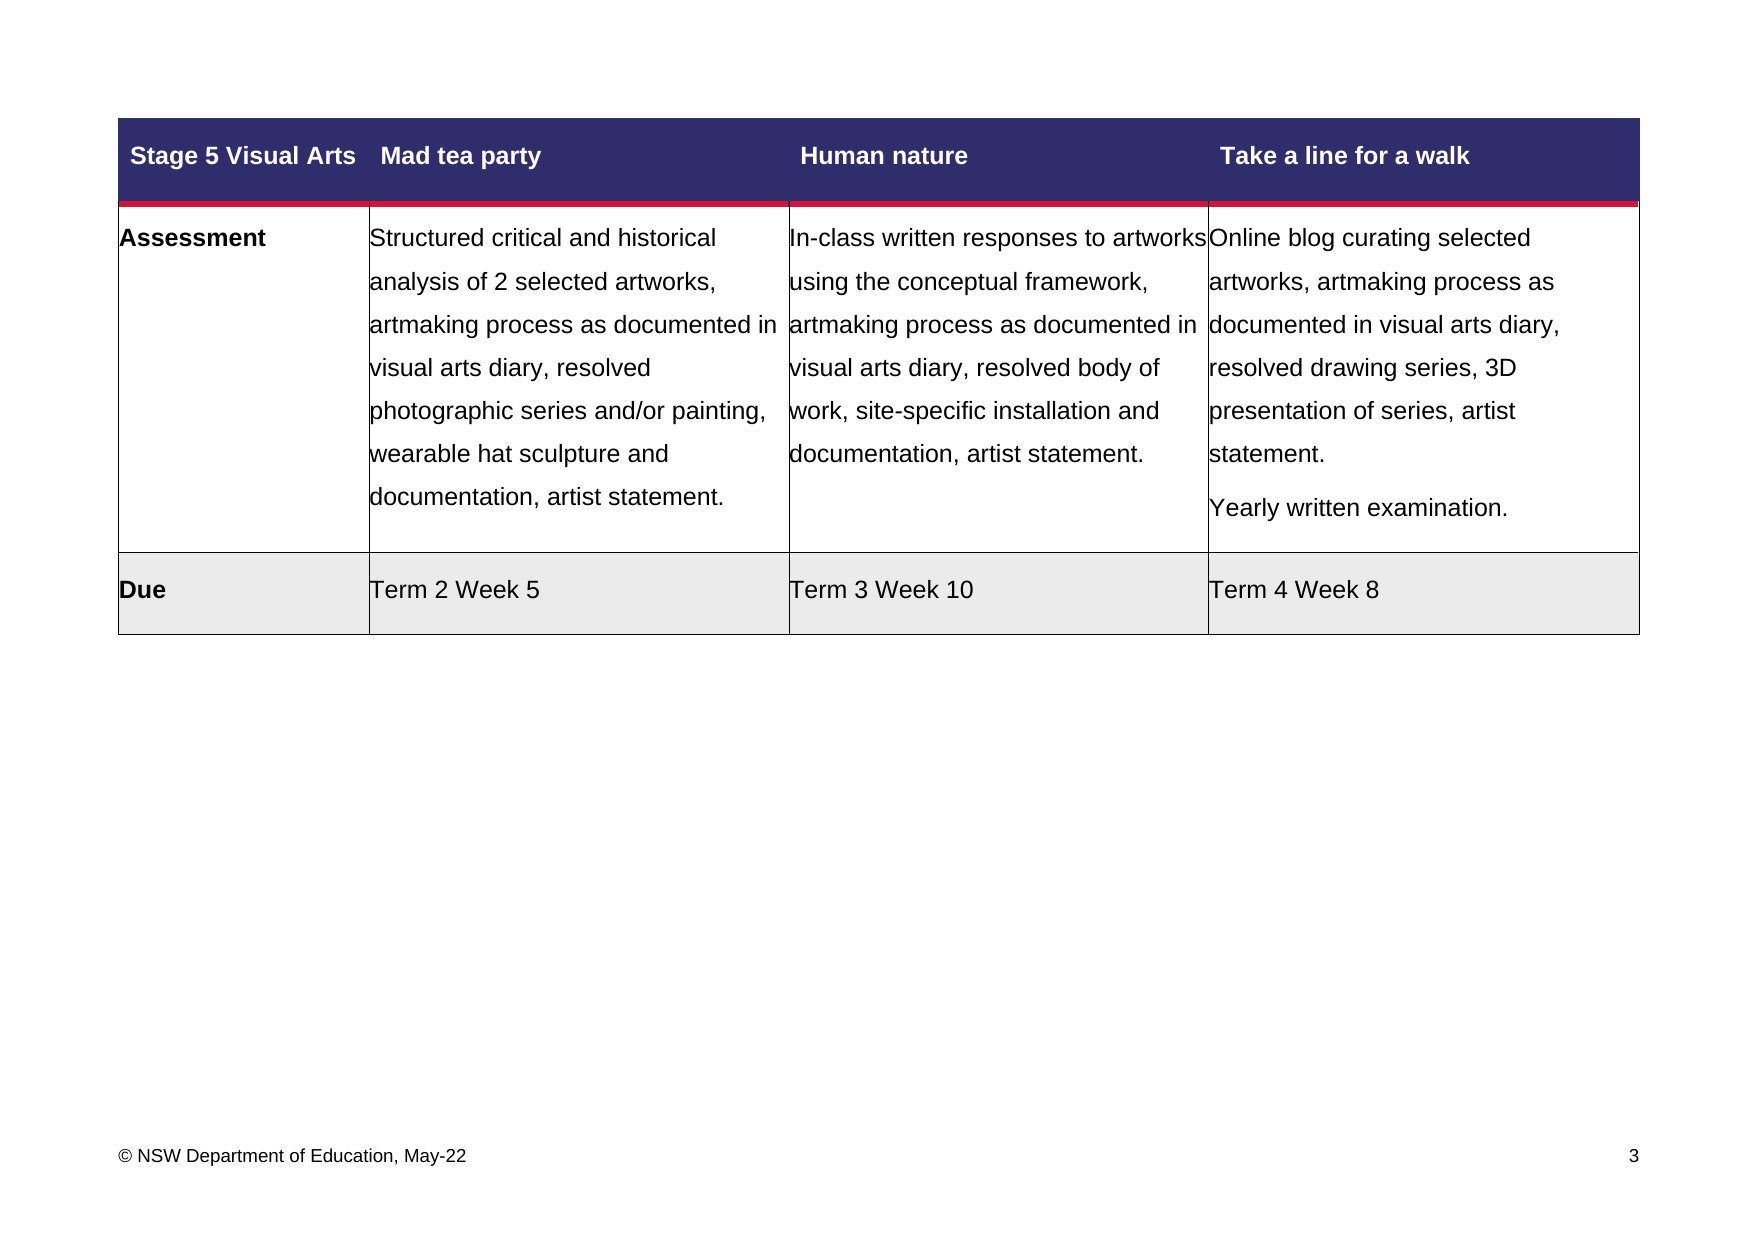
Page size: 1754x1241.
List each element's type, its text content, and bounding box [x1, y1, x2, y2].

table_cell Due [119, 553, 369, 634]
table_header Take a line for a walk [1209, 119, 1639, 201]
table_cell Term 4 Week 8 [1209, 552, 1639, 634]
table_header Stage 5 Visual Arts [119, 119, 369, 201]
table_header Human nature [789, 119, 1208, 201]
table_cell Structured critical and historical analysis of 2 selected artworks, artmaking process as documented in visual arts diary, resolved photographic series and/or painting, wearable hat sculpture and documentation, artist statement. [370, 207, 789, 552]
table_cell Term 3 Week 10 [790, 553, 1208, 634]
table_cell Term 2 Week 5 [370, 553, 789, 634]
table_cell Online blog curating selected artworks, artmaking process as documented in visual arts diary, resolved drawing series, 3D presentation of series, artist statement. Yearly written examination. [1209, 201, 1639, 552]
table_header Mad tea party [370, 119, 788, 201]
table_cell In-class written responses to artworks using the conceptual framework, artmaking process as documented in visual arts diary, resolved body of work, site-specific installation and documentation, artist statement. [790, 207, 1208, 552]
table_cell Assessment [119, 207, 369, 552]
